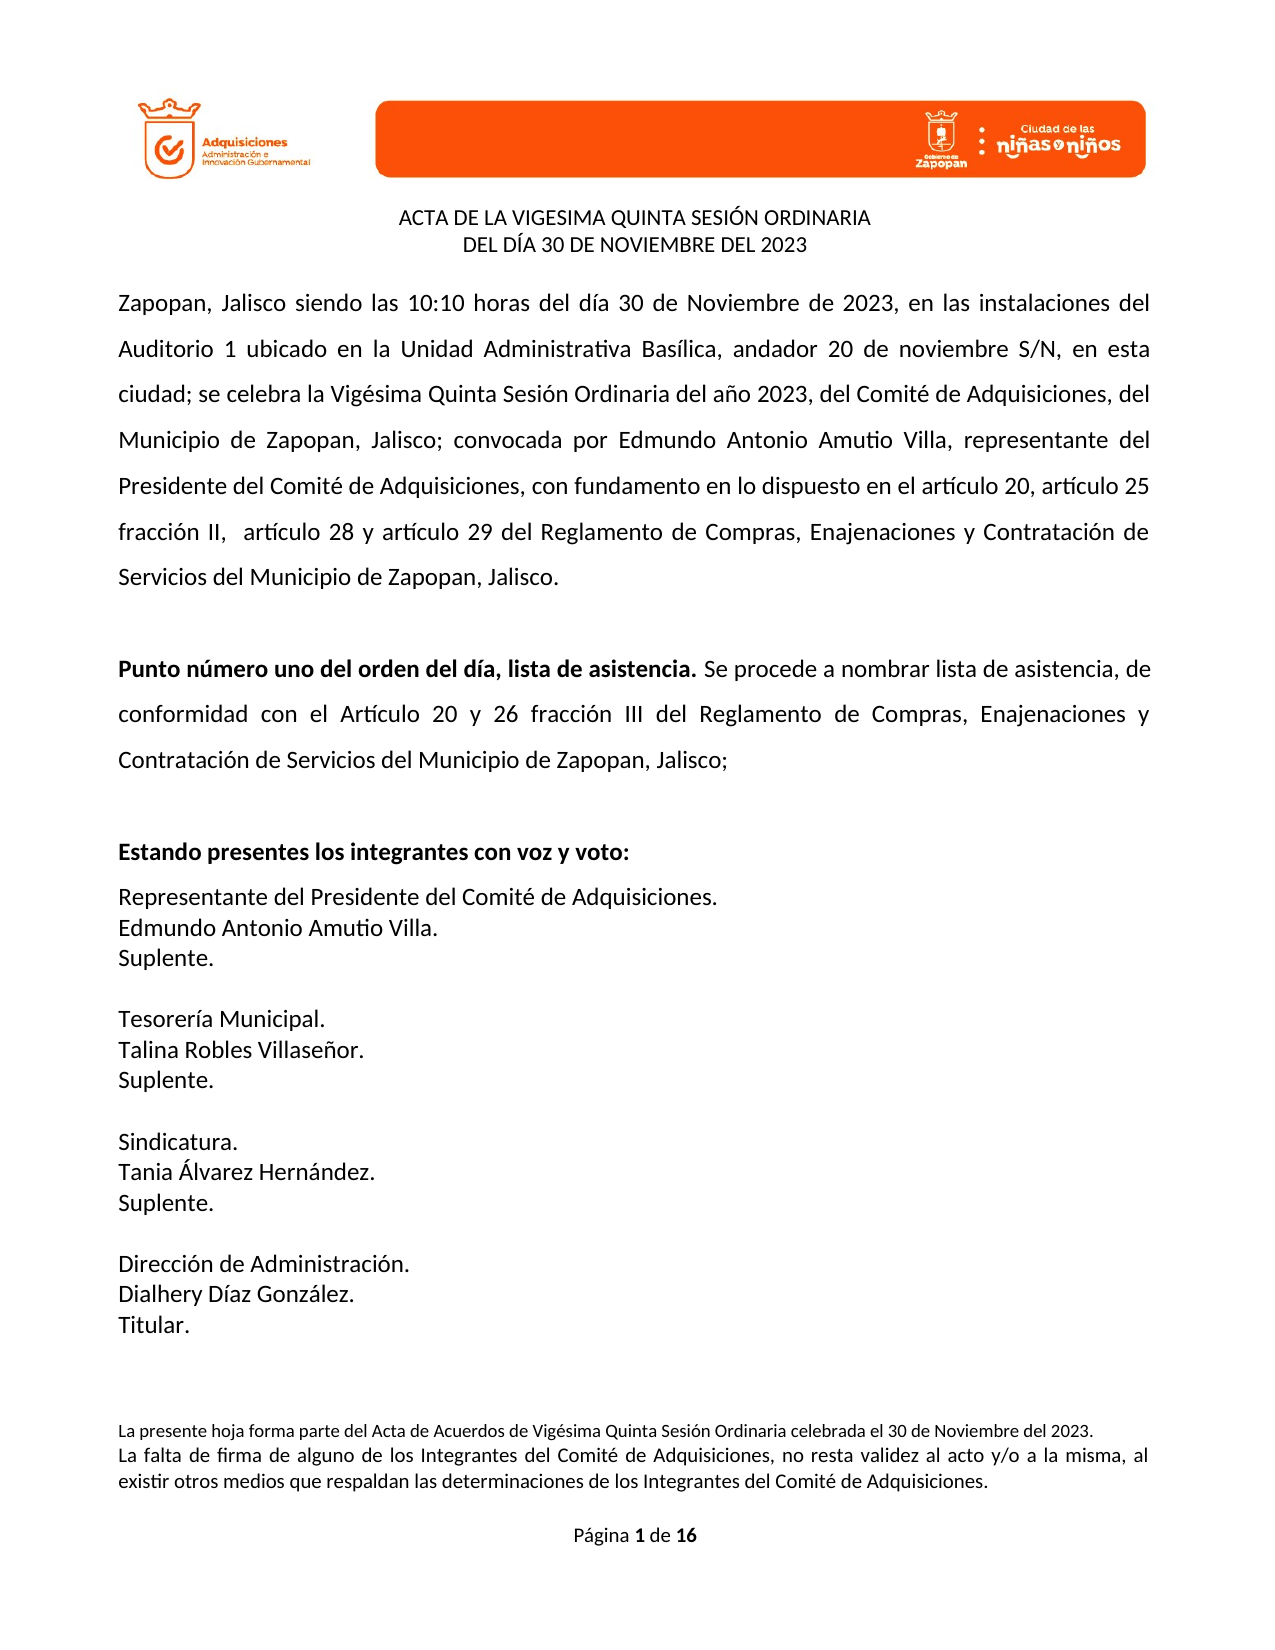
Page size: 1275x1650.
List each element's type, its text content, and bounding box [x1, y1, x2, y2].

text Suplente. [118, 1187, 1152, 1217]
text Representante del Presidente del Comité de Adquisiciones. [118, 882, 1152, 912]
text Punto número uno del orden del día, lista de asistencia. Se procede a nombrar lista de asistencia, de conformidad con el Artículo 20 y 26 fracción III del Reglamento de Compras, Enajenaciones y Contratación de Servicios del Municipio de Zapopan, Jalisco; [118, 653, 1152, 775]
text Edmundo Antonio Amutio Villa. [118, 912, 1152, 943]
title Estando presentes los integrantes con voz y voto: [118, 836, 1152, 866]
text Dirección de Administración. [118, 1248, 1152, 1278]
text Talina Robles Villaseñor. [118, 1034, 1152, 1065]
picture [118, 73, 1165, 203]
text Titular. [118, 1309, 1152, 1339]
text Tesorería Municipal. [118, 1004, 1152, 1034]
text Suplente. [118, 1065, 1152, 1095]
text Suplente. [118, 943, 1152, 973]
text Dialhery Díaz González. [118, 1278, 1152, 1309]
text Sindicatura. [118, 1126, 1152, 1156]
text Tania Álvarez Hernández. [118, 1156, 1152, 1187]
text Zapopan, Jalisco siendo las 10:10 horas del día 30 de Noviembre de 2023, en las instalaciones del Auditorio 1 ubicado en la Unidad Administrativa Basílica, andador 20 de noviembre S/N, en esta ciudad; se celebra la Vigésima Quinta Sesión Ordinaria del año 2023, del Comité de Adquisiciones, del Municipio de Zapopan, Jalisco; convocada por Edmundo Antonio Amutio Villa, representante del Presidente del Comité de Adquisiciones, con fundamento en lo dispuesto en el artículo 20, artículo 25 fracción II, artículo 28 y artículo 29 del Reglamento de Compras, Enajenaciones y Contratación de Servicios del Municipio de Zapopan, Jalisco. [118, 287, 1152, 592]
